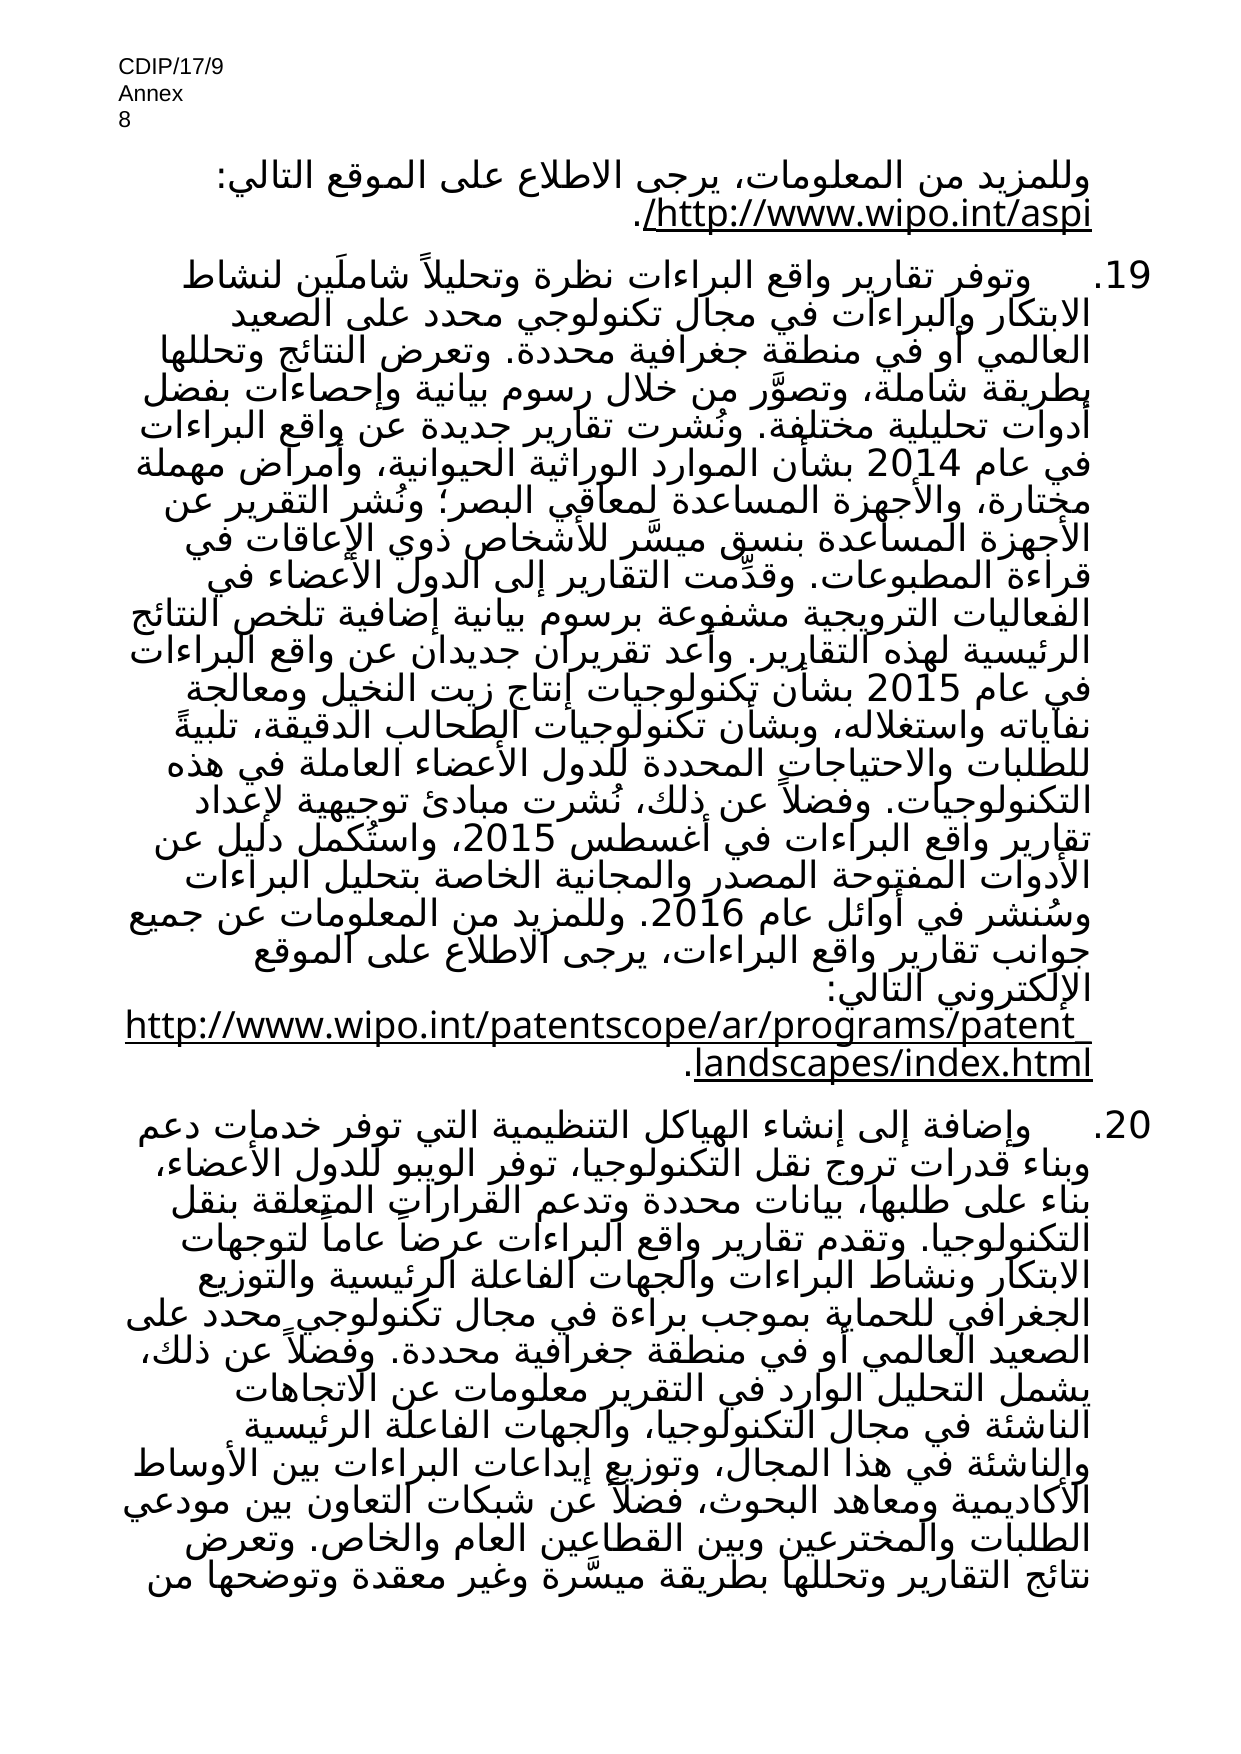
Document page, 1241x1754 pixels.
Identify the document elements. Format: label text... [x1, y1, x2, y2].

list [118, 158, 1092, 233]
list وتوفر تقارير واقع البراءات نظرة وتحليلاً شاملَين لنشاط الابتكار والبراءات في مجال تكنولوجي محدد على الصعيد العالمي أو في منطقة جغرافية محددة. وتعرض النتائج وتحللها بطريقة شاملة، وتصوَّر من خلال رسوم بيانية وإحصاءات بفضل أدوات تحليلية مختلفة. ونُشرت تقارير جديدة عن واقع البراءات في عام 2014 بشأن الموارد الوراثية الحيوانية، وأمراض مهملة مختارة، والأجهزة المساعدة لمعاقي البصر؛ ونُشر التقرير عن الأجهزة المساعدة بنسق ميسَّر للأشخاص ذوي الإعاقات في قراءة المطبوعات. وقدِّمت التقارير إلى الدول الأعضاء في الفعاليات الترويجية مشفوعة برسوم بيانية إضافية تلخص النتائج الرئيسية لهذه التقارير. وأعد تقريران جديدان عن واقع البراءات في عام 2015 بشأن تكنولوجيات إنتاج زيت النخيل ومعالجة نفاياته واستغلاله، وبشأن تكنولوجيات الطحالب الدقيقة، تلبيةً للطلبات والاحتياجات المحددة للدول الأعضاء العاملة في هذه التكنولوجيات. وفضلاً عن ذلك، نُشرت مبادئ توجيهية لإعداد تقارير واقع البراءات في أغسطس 2015، واستُكمل دليل عن الأدوات المفتوحة المصدر والمجانية الخاصة بتحليل البراءات وسُنشر في أوائل عام 2016. وللمزيد من المعلومات عن جميع جوانب تقارير واقع البراءات، يرجى الاطلاع على الموقع الإلكتروني التالي: http://www.wipo.int/patentscope/ar/programs/patent_landscapes/index.html. [118, 258, 1092, 1083]
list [118, 1108, 1092, 1596]
